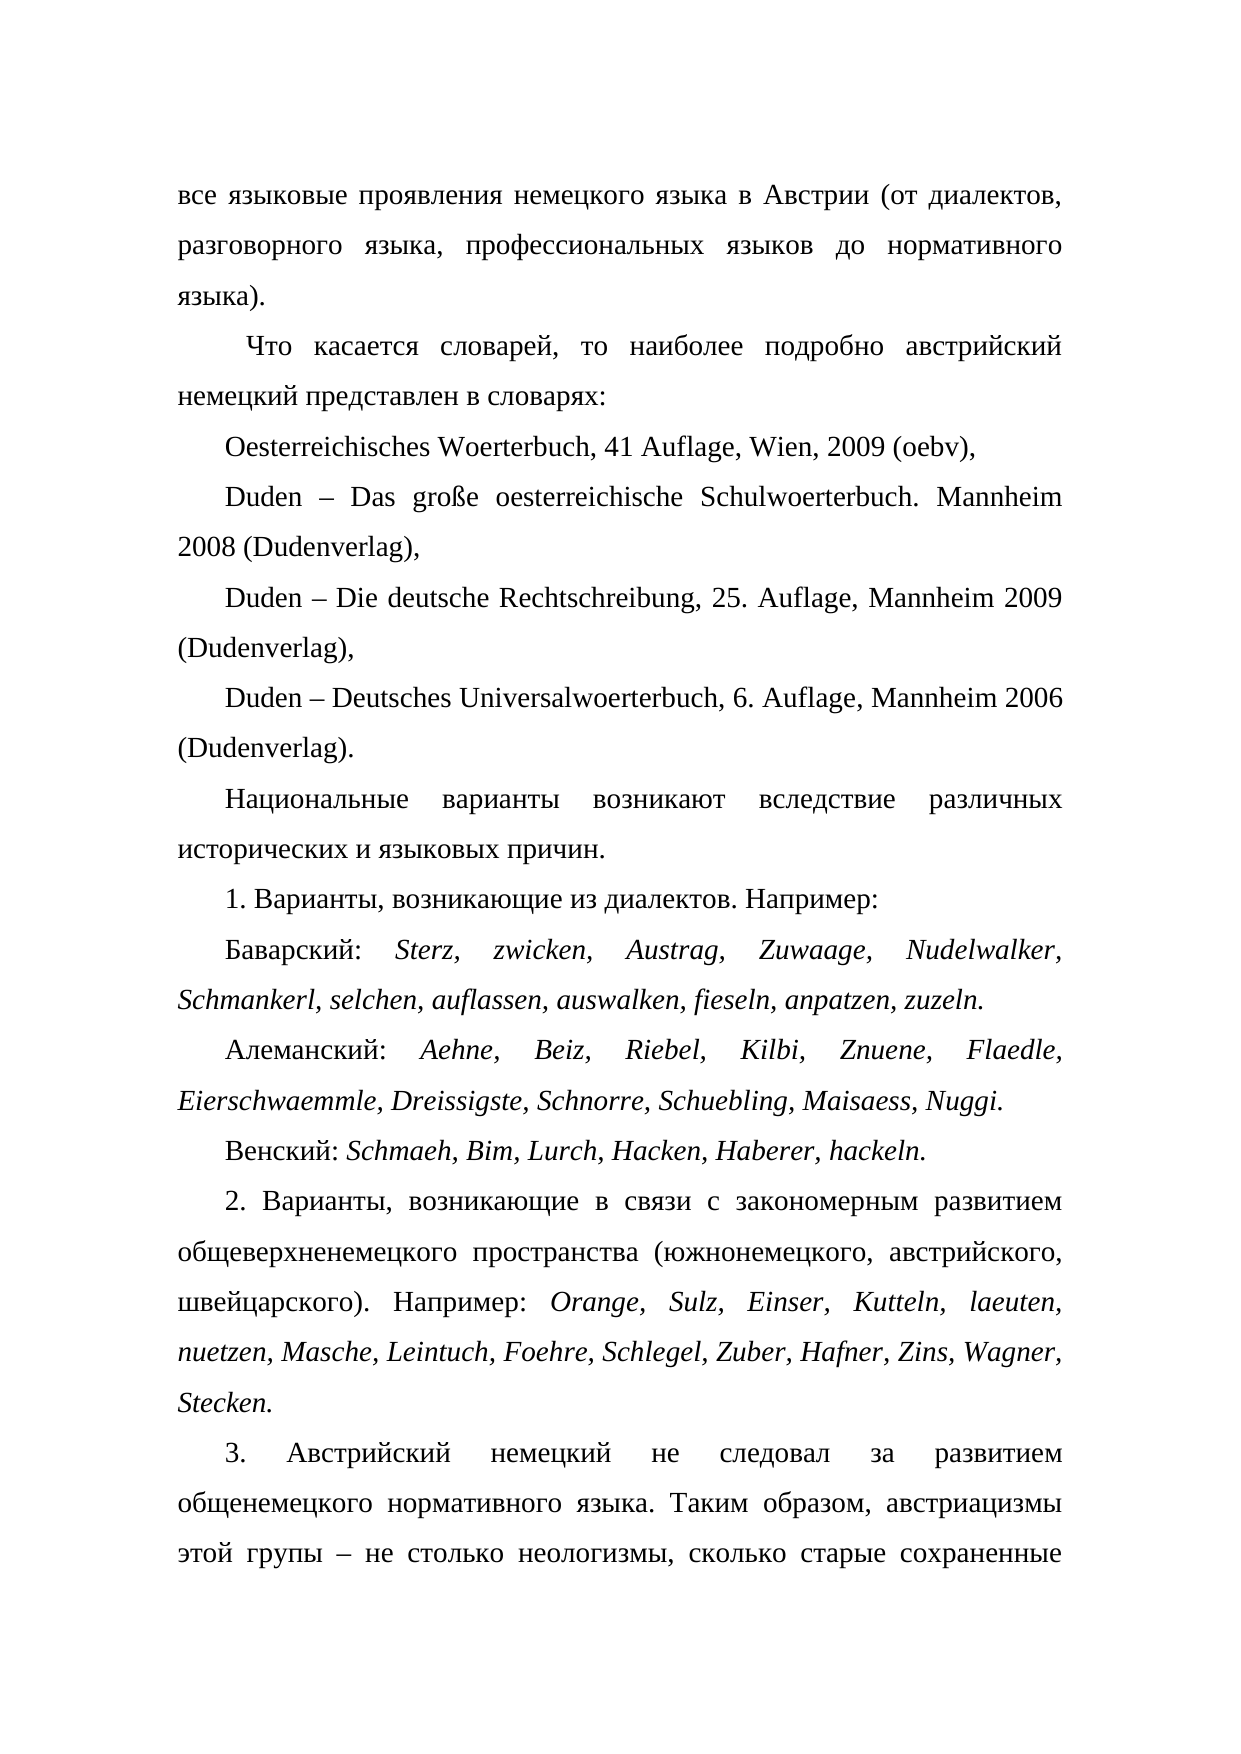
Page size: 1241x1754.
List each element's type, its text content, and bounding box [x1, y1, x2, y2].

text Баварский: Sterz, zwicken, Austrag, Zuwaage, Nudelwalker, Schmankerl, selchen, auflassen, auswalken, fieseln, anpatzen, zuzeln. [177, 932, 1063, 1016]
text Венский: Schmaeh, Bim, Lurch, Hacken, Haberer, hackeln. [177, 1133, 1063, 1167]
text 1. Варианты, возникающие из диалектов. Например: [177, 882, 1063, 915]
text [177, 177, 1063, 311]
text Национальные варианты возникают вследствие различных исторических и языковых причин. [177, 781, 1063, 865]
text Duden – Die deutsche Rechtschreibung, 25. Auflage, Mannheim 2009 (Dudenverlag), [177, 580, 1063, 663]
text Duden – Das große oesterreichische Schulwoerterbuch. Mannheim 2008 (Dudenverlag), [177, 479, 1063, 563]
text Oesterreichisches Woerterbuch, 41 Auflage, Wien, 2009 (oebv), [177, 429, 1063, 462]
text Алеманский: Aehne, Beiz, Riebel, Kilbi, Znuene, Flaedle, Eierschwaemmle, Dreissigste, Schnorre, Schuebling, Maisaess, Nuggi. [177, 1032, 1063, 1116]
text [177, 1435, 1063, 1569]
text Duden – Deutsches Universalwoerterbuch, 6. Auflage, Mannheim 2006 (Dudenverlag). [177, 680, 1063, 764]
text 2. Варианты, возникающие в связи с закономерным развитием общеверхненемецкого пространства (южнонемецкого, австрийского, швейцарского). Например: Orange, Sulz, Einser, Kutteln, laeuten, nuetzen, Masche, Leintuch, Foehre, Schlegel, Zuber, Hafner, Zins, Wagner, Stecken. [177, 1183, 1063, 1418]
text Что касается словарей, то наиболее подробно австрийский немецкий представлен в словарях: [177, 328, 1063, 412]
